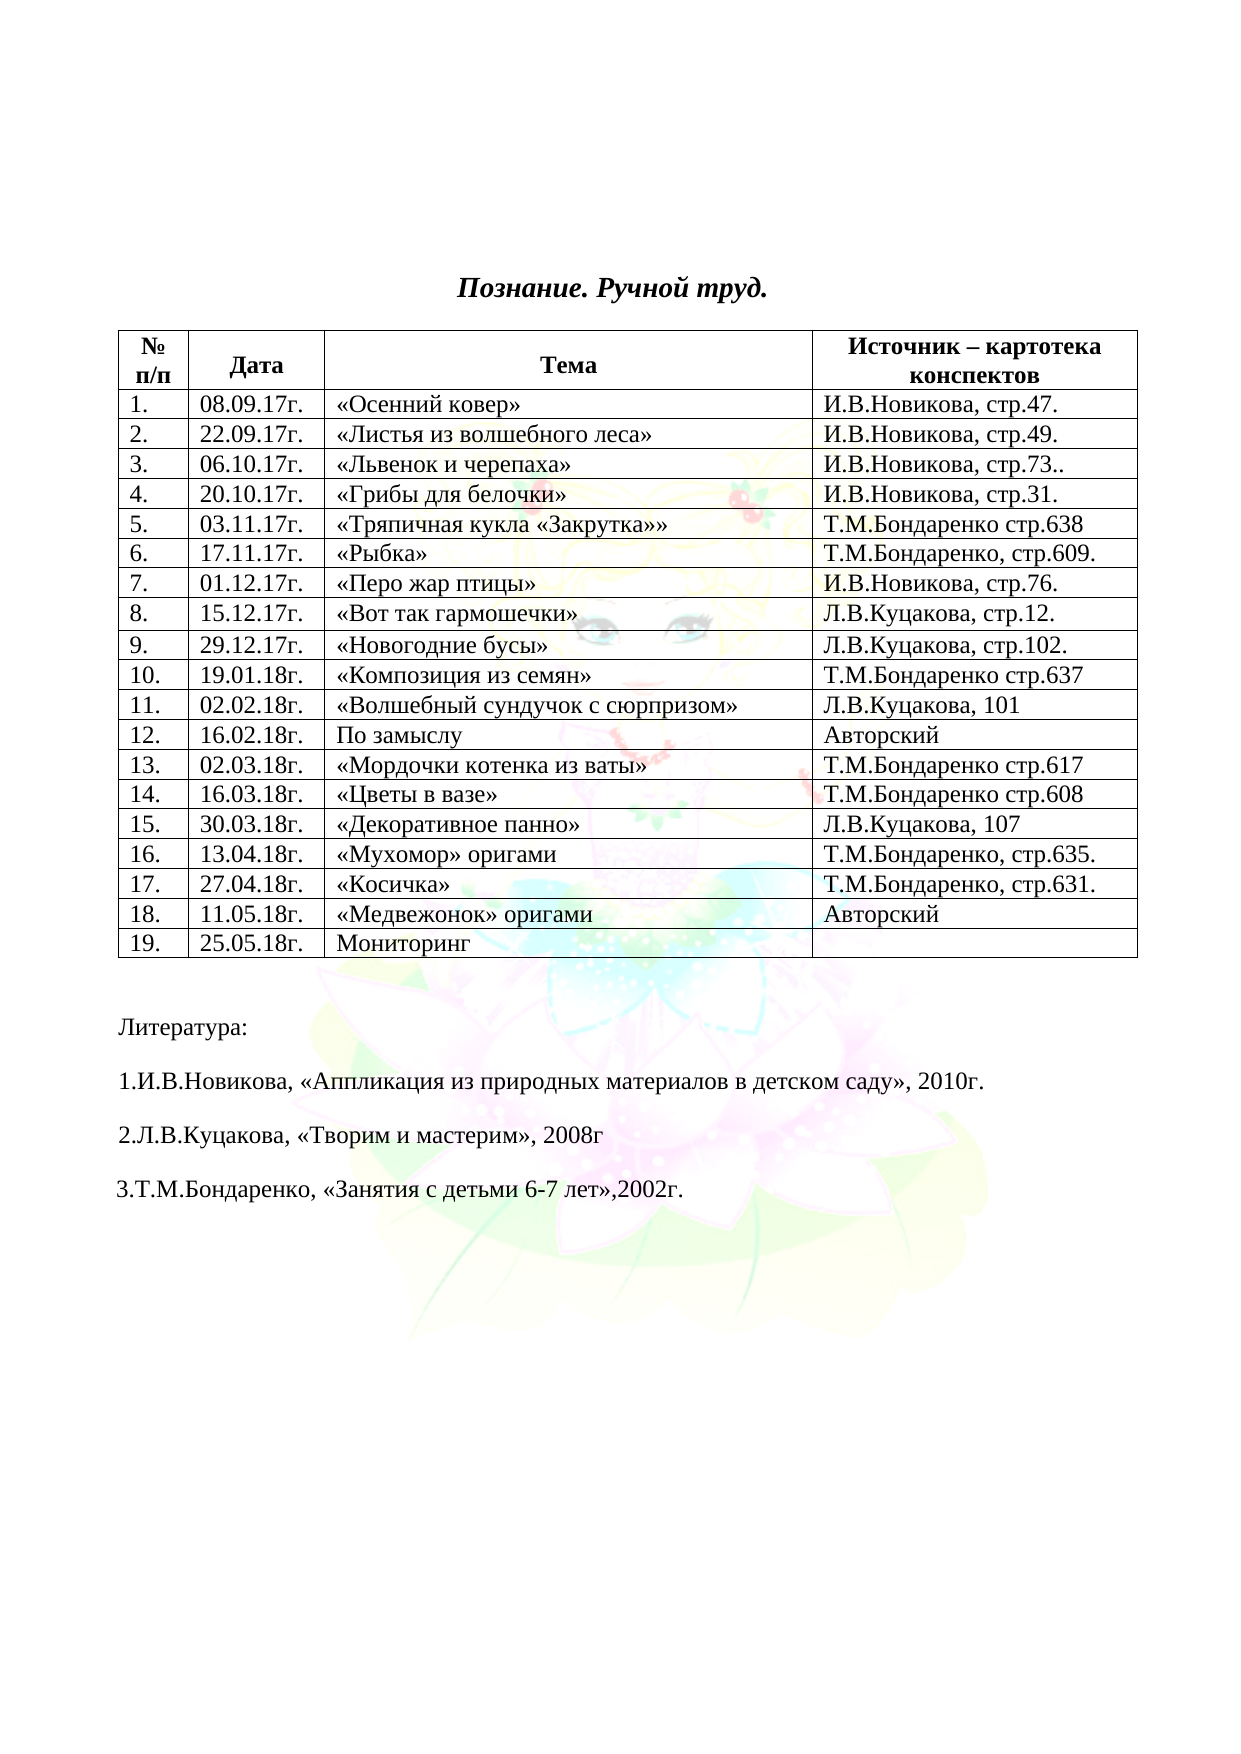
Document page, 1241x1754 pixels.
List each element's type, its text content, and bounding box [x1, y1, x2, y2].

table_cell 12. [119, 720, 188, 749]
table_cell 2. [119, 419, 188, 448]
table_cell 1. [119, 390, 188, 418]
table_cell 01.12.17г. [189, 568, 324, 597]
table_cell 5. [119, 509, 188, 537]
table_cell 13.04.18г. [189, 839, 324, 868]
table_cell 08.09.17г. [189, 390, 324, 418]
table_cell «Вот так гармошечки» [325, 598, 812, 629]
table_cell «Декоративное панно» [325, 809, 812, 838]
table_cell Л.В.Куцакова, стр.12. [813, 598, 1137, 629]
table_cell Л.В.Куцакова, 107 [813, 809, 1137, 838]
table_cell По замыслу [325, 720, 812, 749]
table_cell Л.В.Куцакова, стр.102. [813, 631, 1137, 659]
table_cell 7. [119, 568, 188, 597]
table_cell Авторский [813, 899, 1137, 927]
table_cell 16.03.18г. [189, 780, 324, 808]
table_cell 30.03.18г. [189, 809, 324, 838]
table_cell «Тряпичная кукла «Закрутка»» [325, 509, 812, 537]
table_cell 14. [119, 780, 188, 808]
table_cell Т.М.Бондаренко стр.638 [813, 509, 1137, 537]
table_cell «Новогодние бусы» [325, 631, 812, 659]
table_cell Т.М.Бондаренко стр.608 [813, 780, 1137, 808]
table_cell 11. [119, 690, 188, 719]
table_cell 22.09.17г. [189, 419, 324, 448]
table_cell 16. [119, 839, 188, 868]
table_cell «Львенок и черепаха» [325, 449, 812, 478]
table_cell 16.02.18г. [189, 720, 324, 749]
table_cell И.В.Новикова, стр.47. [813, 390, 1137, 418]
table_cell [813, 929, 1137, 957]
table_cell 18. [119, 899, 188, 927]
table_header Дата [189, 331, 324, 388]
table_cell 27.04.18г. [189, 869, 324, 898]
table_header № п/п [119, 331, 188, 388]
table_cell 06.10.17г. [189, 449, 324, 478]
table_cell Авторский [813, 720, 1137, 749]
table_cell 9. [119, 631, 188, 659]
table_cell «Мухомор» оригами [325, 839, 812, 868]
table_cell 15.12.17г. [189, 598, 324, 629]
table_cell 11.05.18г. [189, 899, 324, 927]
table_header Источник – картотека конспектов [813, 331, 1137, 388]
table_cell 4. [119, 479, 188, 508]
table_cell 13. [119, 750, 188, 778]
table_cell Л.В.Куцакова, 101 [813, 690, 1137, 719]
table_cell 15. [119, 809, 188, 838]
table_cell 8. [119, 598, 188, 629]
table_cell «Волшебный сундучок с сюрпризом» [325, 690, 812, 719]
text 1.И.В.Новикова, «Аппликация из природных материалов в детском саду», 2010г. [118, 1066, 1152, 1095]
table_cell «Листья из волшебного леса» [325, 419, 812, 448]
table_cell Т.М.Бондаренко, стр.631. [813, 869, 1137, 898]
table_cell 02.03.18г. [189, 750, 324, 778]
table_header Тема [325, 331, 812, 388]
table_cell 10. [119, 660, 188, 689]
table_cell 17. [119, 869, 188, 898]
table_cell 02.02.18г. [189, 690, 324, 719]
table_cell 29.12.17г. [189, 631, 324, 659]
table_cell «Осенний ковер» [325, 390, 812, 418]
table_cell И.В.Новикова, стр.73.. [813, 449, 1137, 478]
text 2.Л.В.Куцакова, «Творим и мастерим», 2008г [118, 1120, 1152, 1149]
text 3.Т.М.Бондаренко, «Занятия с детьми 6-7 лет»,2002г. [103, 1174, 1152, 1202]
table_cell И.В.Новикова, стр.76. [813, 568, 1137, 597]
table_cell 25.05.18г. [189, 929, 324, 957]
table_cell «Грибы для белочки» [325, 479, 812, 508]
table_cell 17.11.17г. [189, 539, 324, 567]
table_cell 3. [119, 449, 188, 478]
table_cell Т.М.Бондаренко, стр.609. [813, 539, 1137, 567]
table_cell 03.11.17г. [189, 509, 324, 537]
table_cell «Рыбка» [325, 539, 812, 567]
text Литература: [118, 1012, 1152, 1041]
table_cell Т.М.Бондаренко, стр.635. [813, 839, 1137, 868]
table_cell Т.М.Бондаренко стр.617 [813, 750, 1137, 778]
table_cell 19. [119, 929, 188, 957]
table_cell Мониторинг [325, 929, 812, 957]
table_cell Т.М.Бондаренко стр.637 [813, 660, 1137, 689]
table_cell «Косичка» [325, 869, 812, 898]
table_cell «Композиция из семян» [325, 660, 812, 689]
table_cell «Перо жар птицы» [325, 568, 812, 597]
table_cell «Медвежонок» оригами [325, 899, 812, 927]
table_cell 19.01.18г. [189, 660, 324, 689]
table_cell 20.10.17г. [189, 479, 324, 508]
table_cell «Мордочки котенка из ваты» [325, 750, 812, 778]
table_cell И.В.Новикова, стр.49. [813, 419, 1137, 448]
text Познание. Ручной труд. [74, 271, 1152, 304]
table_cell И.В.Новикова, стр.31. [813, 479, 1137, 508]
table_cell 6. [119, 539, 188, 567]
table_cell «Цветы в вазе» [325, 780, 812, 808]
